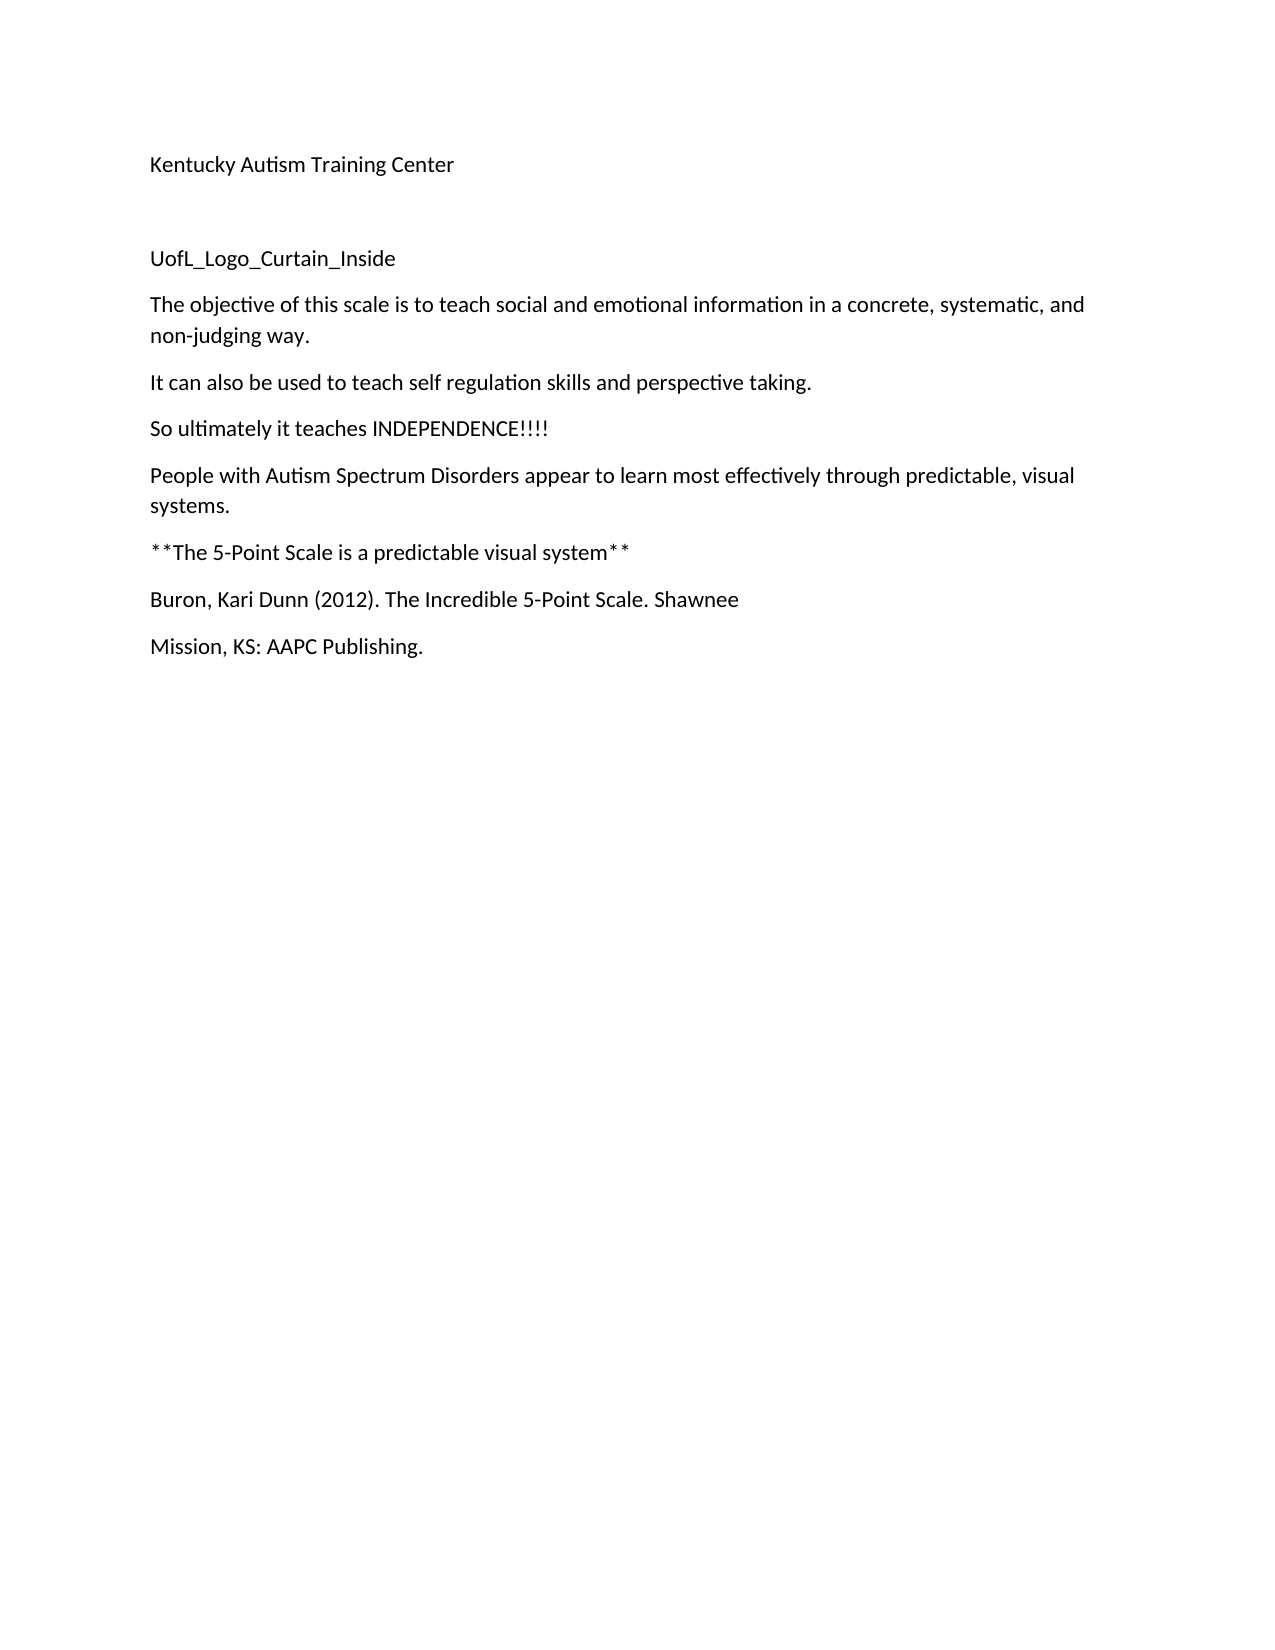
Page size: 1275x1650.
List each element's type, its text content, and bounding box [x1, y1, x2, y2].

text So ultimately it teaches INDEPENDENCE!!!! [150, 414, 1125, 443]
text The objective of this scale is to teach social and emotional information in a concrete, systematic, and non-judging way. [150, 291, 1125, 349]
text People with Autism Spectrum Disorders appear to learn most effectively through predictable, visual systems. [150, 461, 1125, 520]
text **The 5-Point Scale is a predictable visual system** [150, 538, 1125, 567]
text Mission, KS: AAPC Publishing. [150, 632, 1125, 660]
text It can also be used to teach self regulation skills and perspective taking. [150, 368, 1125, 396]
text UofL_Logo_Curtain_Inside [150, 244, 1125, 272]
text Kentucky Autism Training Center [150, 150, 1125, 178]
text Buron, Kari Dunn (2012). The Incredible 5-Point Scale. Shawnee [150, 585, 1125, 613]
